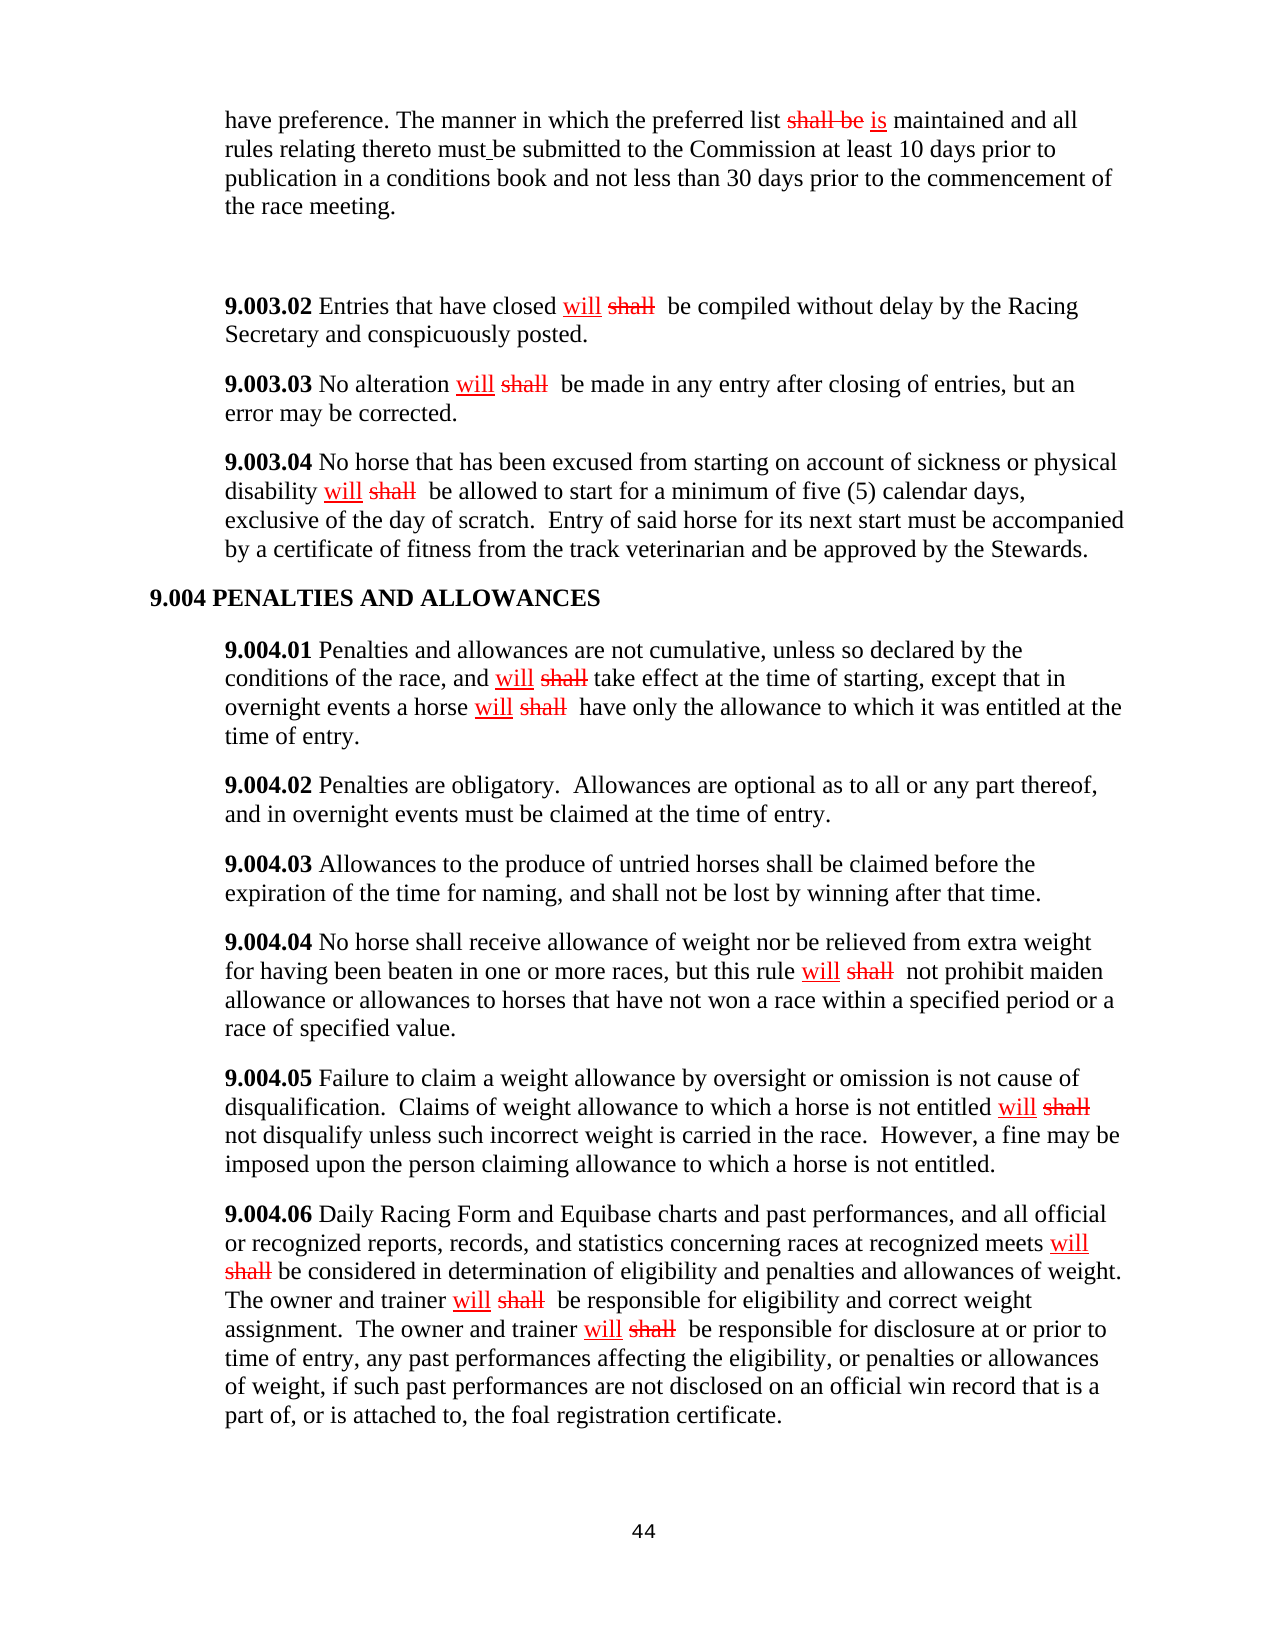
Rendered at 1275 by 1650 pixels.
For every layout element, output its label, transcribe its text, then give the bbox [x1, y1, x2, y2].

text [224, 105, 1125, 220]
text 9.003.02 Entries that have closed will shall be compiled without delay by the Racing Secretary and conspicuously posted. [224, 291, 1125, 348]
text 9.003.04 No horse that has been excused from starting on account of sickness or physical disability will shall be allowed to start for a minimum of five (5) calendar days, exclusive of the day of scratch. Entry of said horse for its next start must be accompanied by a certificate of fitness from the track veterinarian and be approved by the Stewards. [224, 447, 1125, 562]
text 9.003.03 No alteration will shall be made in any entry after closing of entries, but an error may be corrected. [224, 369, 1125, 427]
text 9.004.03 Allowances to the produce of untried horses shall be claimed before the expiration of the time for naming, and shall not be lost by winning after that time. [224, 849, 1125, 906]
text 9.004.01 Penalties and allowances are not cumulative, unless so declared by the conditions of the race, and will shall take effect at the time of starting, except that in overnight events a horse will shall have only the allowance to which it was entitled at the time of entry. [224, 635, 1125, 750]
text 9.004.04 No horse shall receive allowance of weight nor be relieved from extra weight for having been beaten in one or more races, but this rule will shall not prohibit maiden allowance or allowances to horses that have not won a race within a specified period or a race of specified value. [224, 927, 1125, 1042]
text 9.004.02 Penalties are obligatory. Allowances are optional as to all or any part thereof, and in overnight events must be claimed at the time of entry. [224, 771, 1125, 828]
text 9.004.05 Failure to claim a weight allowance by oversight or omission is not cause of disqualification. Claims of weight allowance to which a horse is not entitled will shall not disqualify unless such incorrect weight is carried in the race. However, a fine may be imposed upon the person claiming allowance to which a horse is not entitled. [224, 1063, 1125, 1178]
text 9.004.06 Daily Racing Form and Equibase charts and past performances, and all official or recognized reports, records, and statistics concerning races at recognized meets will shall be considered in determination of eligibility and penalties and allowances of weight. The owner and trainer will shall be responsible for eligibility and correct weight assignment. The owner and trainer will shall be responsible for disclosure at or prior to time of entry, any past performances affecting the eligibility, or penalties or allowances of weight, if such past performances are not disclosed on an official win record that is a part of, or is attached to, the foal registration certificate. [224, 1199, 1125, 1429]
text 9.004 PENALTIES AND ALLOWANCES [149, 583, 1125, 612]
